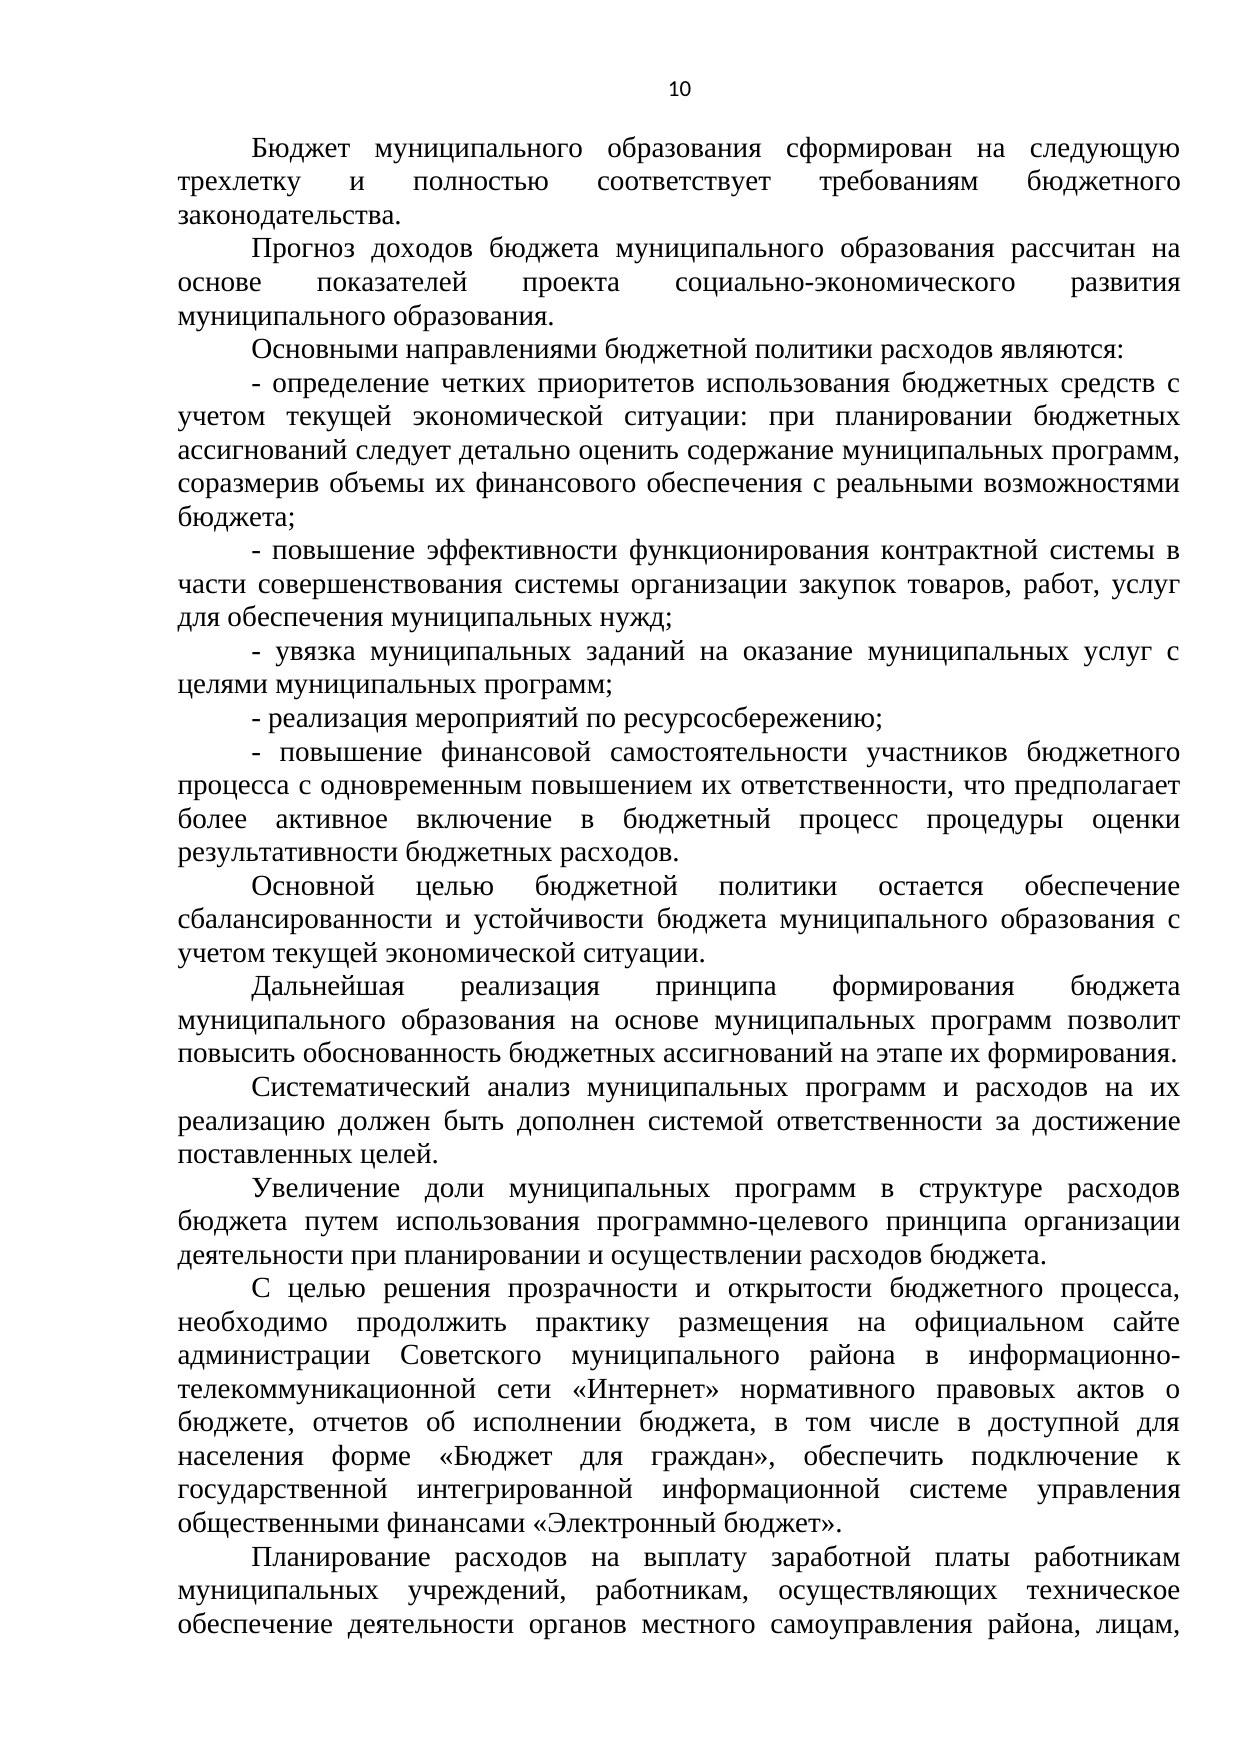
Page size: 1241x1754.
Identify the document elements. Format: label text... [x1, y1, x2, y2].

text - повышение финансовой самостоятельности участников бюджетного процесса с одновременным повышением их ответственности, что предполагает более активное включение в бюджетный процесс процедуры оценки результативности бюджетных расходов. [177, 734, 1181, 868]
text Основной целью бюджетной политики остается обеспечение сбалансированности и устойчивости бюджета муниципального образования с учетом текущей экономической ситуации. [177, 868, 1181, 968]
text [177, 1539, 1181, 1639]
text - повышение эффективности функционирования контрактной системы в части совершенствования системы организации закупок товаров, работ, услуг для обеспечения муниципальных нужд; [177, 532, 1181, 633]
text - реализация мероприятий по ресурсосбережению; [177, 700, 1181, 734]
text - увязка муниципальных заданий на оказание муниципальных услуг с целями муниципальных программ; [177, 633, 1181, 700]
text Бюджет муниципального образования сформирован на следующую трехлетку и полностью соответствует требованиям бюджетного законодательства. [177, 130, 1181, 231]
text Увеличение доли муниципальных программ в структуре расходов бюджета путем использования программно-целевого принципа организации деятельности при планировании и осуществлении расходов бюджета. [177, 1170, 1181, 1270]
text Дальнейшая реализация принципа формирования бюджета муниципального образования на основе муниципальных программ позволит повысить обоснованность бюджетных ассигнований на этапе их формирования. [177, 968, 1181, 1069]
text С целью решения прозрачности и открытости бюджетного процесса, необходимо продолжить практику размещения на официальном сайте администрации Советского муниципального района в информационно-телекоммуникационной сети «Интернет» нормативного правовых актов о бюджете, отчетов об исполнении бюджета, в том числе в доступной для населения форме «Бюджет для граждан», обеспечить подключение к государственной интегрированной информационной системе управления общественными финансами «Электронный бюджет». [177, 1270, 1181, 1539]
text - определение четких приоритетов использования бюджетных средств с учетом текущей экономической ситуации: при планировании бюджетных ассигнований следует детально оценить содержание муниципальных программ, соразмерив объемы их финансового обеспечения с реальными возможностями бюджета; [177, 365, 1181, 532]
text Систематический анализ муниципальных программ и расходов на их реализацию должен быть дополнен системой ответственности за достижение поставленных целей. [177, 1069, 1181, 1170]
text Основными направлениями бюджетной политики расходов являются: [177, 331, 1181, 365]
text Прогноз доходов бюджета муниципального образования рассчитан на основе показателей проекта социально-экономического развития муниципального образования. [177, 231, 1181, 331]
